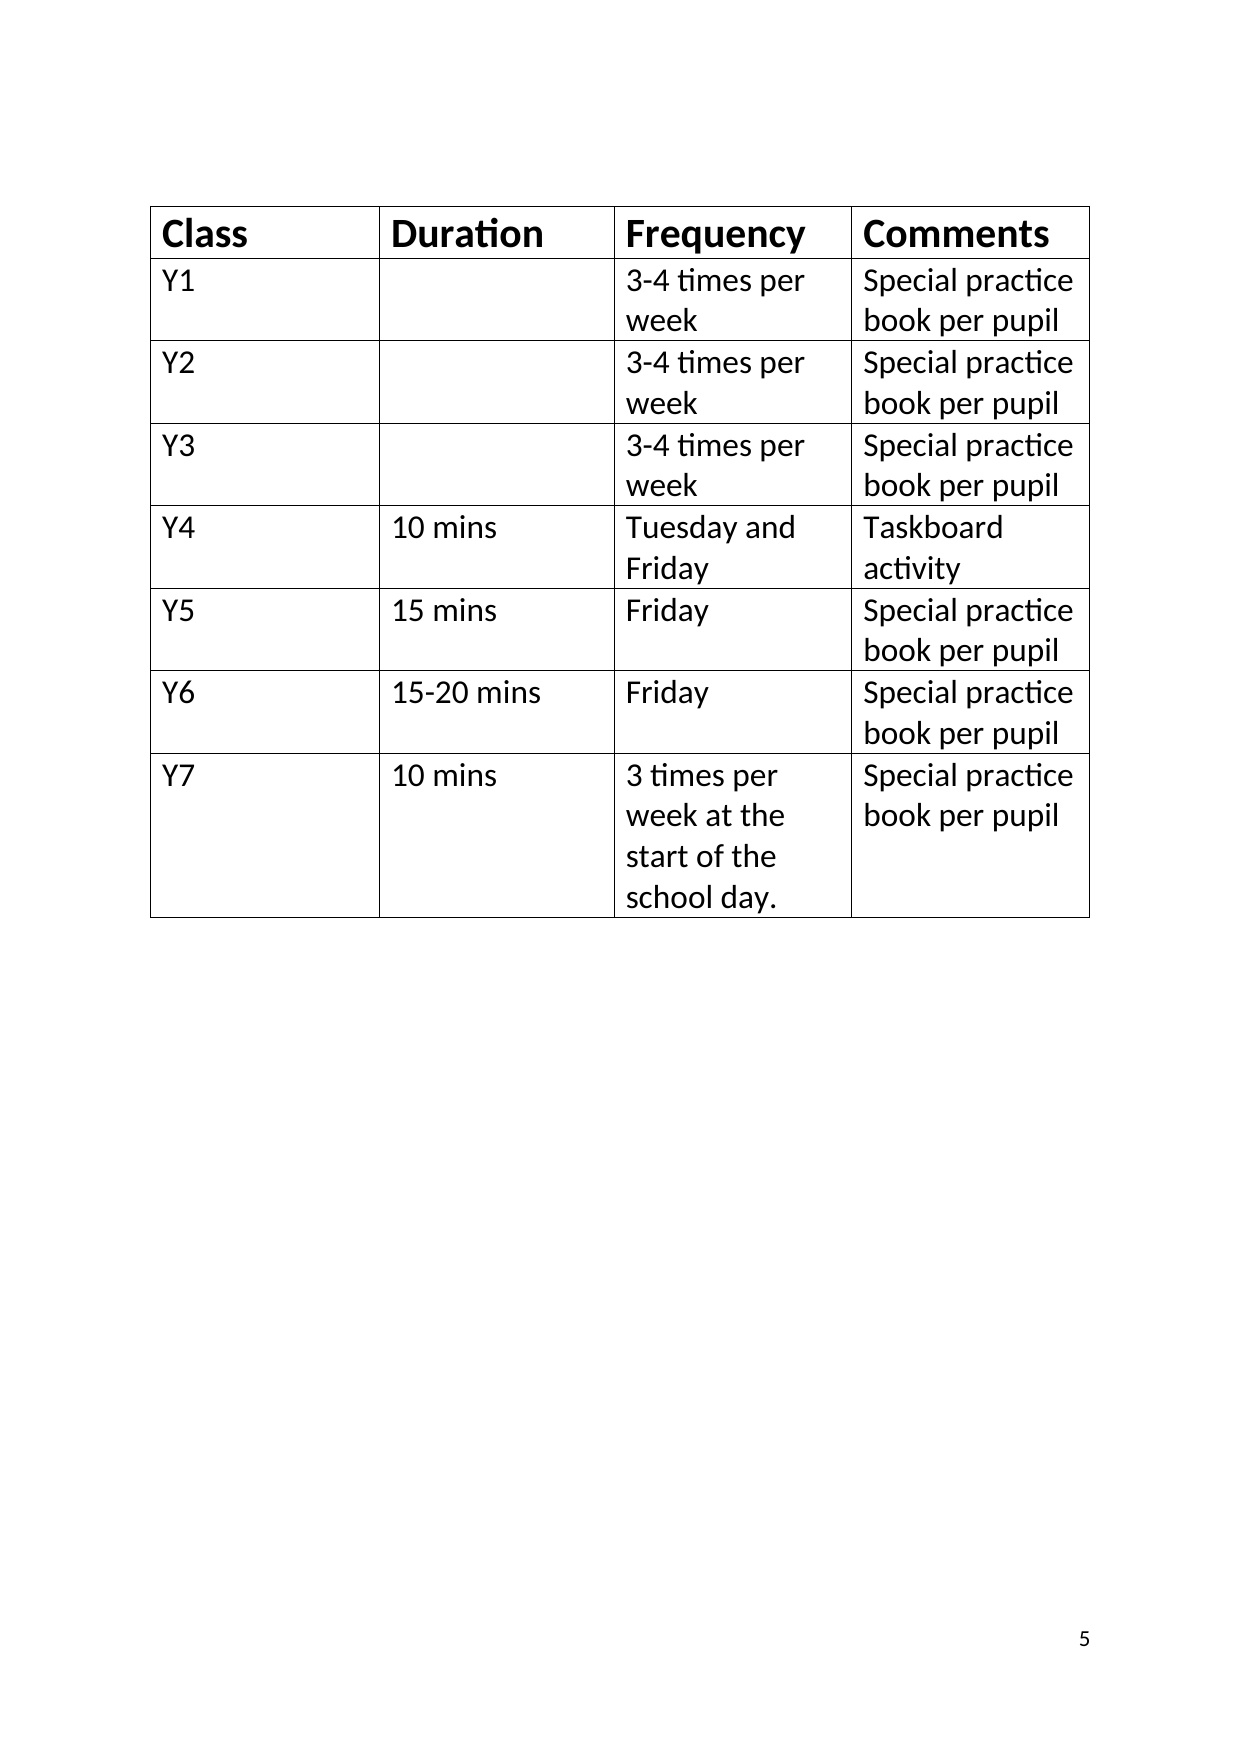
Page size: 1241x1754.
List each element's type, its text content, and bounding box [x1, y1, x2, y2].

table_cell 3-4 times per week [615, 424, 851, 505]
table_cell Y2 [151, 341, 379, 423]
table_cell Tuesday and Friday [615, 506, 851, 588]
table_cell Y6 [151, 671, 379, 753]
table_cell Special practice book per pupil [852, 589, 1089, 670]
table_cell [380, 259, 614, 340]
table_header Comments [852, 207, 1089, 258]
table_cell 3-4 times per week [615, 341, 851, 423]
table_cell Special practice book per pupil [852, 754, 1089, 917]
table_cell 15-20 mins [380, 671, 614, 753]
table_cell Friday [615, 671, 851, 753]
table_cell [380, 341, 614, 423]
table_cell Y5 [151, 589, 379, 670]
table_cell 3 times per week at the start of the school day. [615, 754, 851, 917]
table_cell Y3 [151, 424, 379, 505]
table_cell Friday [615, 589, 851, 670]
table_cell 3-4 times per week [615, 259, 851, 340]
table_cell Special practice book per pupil [852, 424, 1089, 505]
table_cell Taskboard activity [852, 506, 1089, 588]
table_cell Special practice book per pupil [852, 341, 1089, 423]
table_cell Y7 [151, 754, 379, 917]
table_header Class [151, 207, 379, 258]
table_cell Special practice book per pupil [852, 671, 1089, 753]
table_cell 15 mins [380, 589, 614, 670]
table_header Frequency [615, 207, 851, 258]
table_cell Y1 [151, 259, 379, 340]
table_cell Special practice book per pupil [852, 259, 1089, 340]
table_header Duration [380, 207, 614, 258]
table_cell 10 mins [380, 754, 614, 917]
table_cell Y4 [151, 506, 379, 588]
table_cell [380, 424, 614, 505]
table_cell 10 mins [380, 506, 614, 588]
